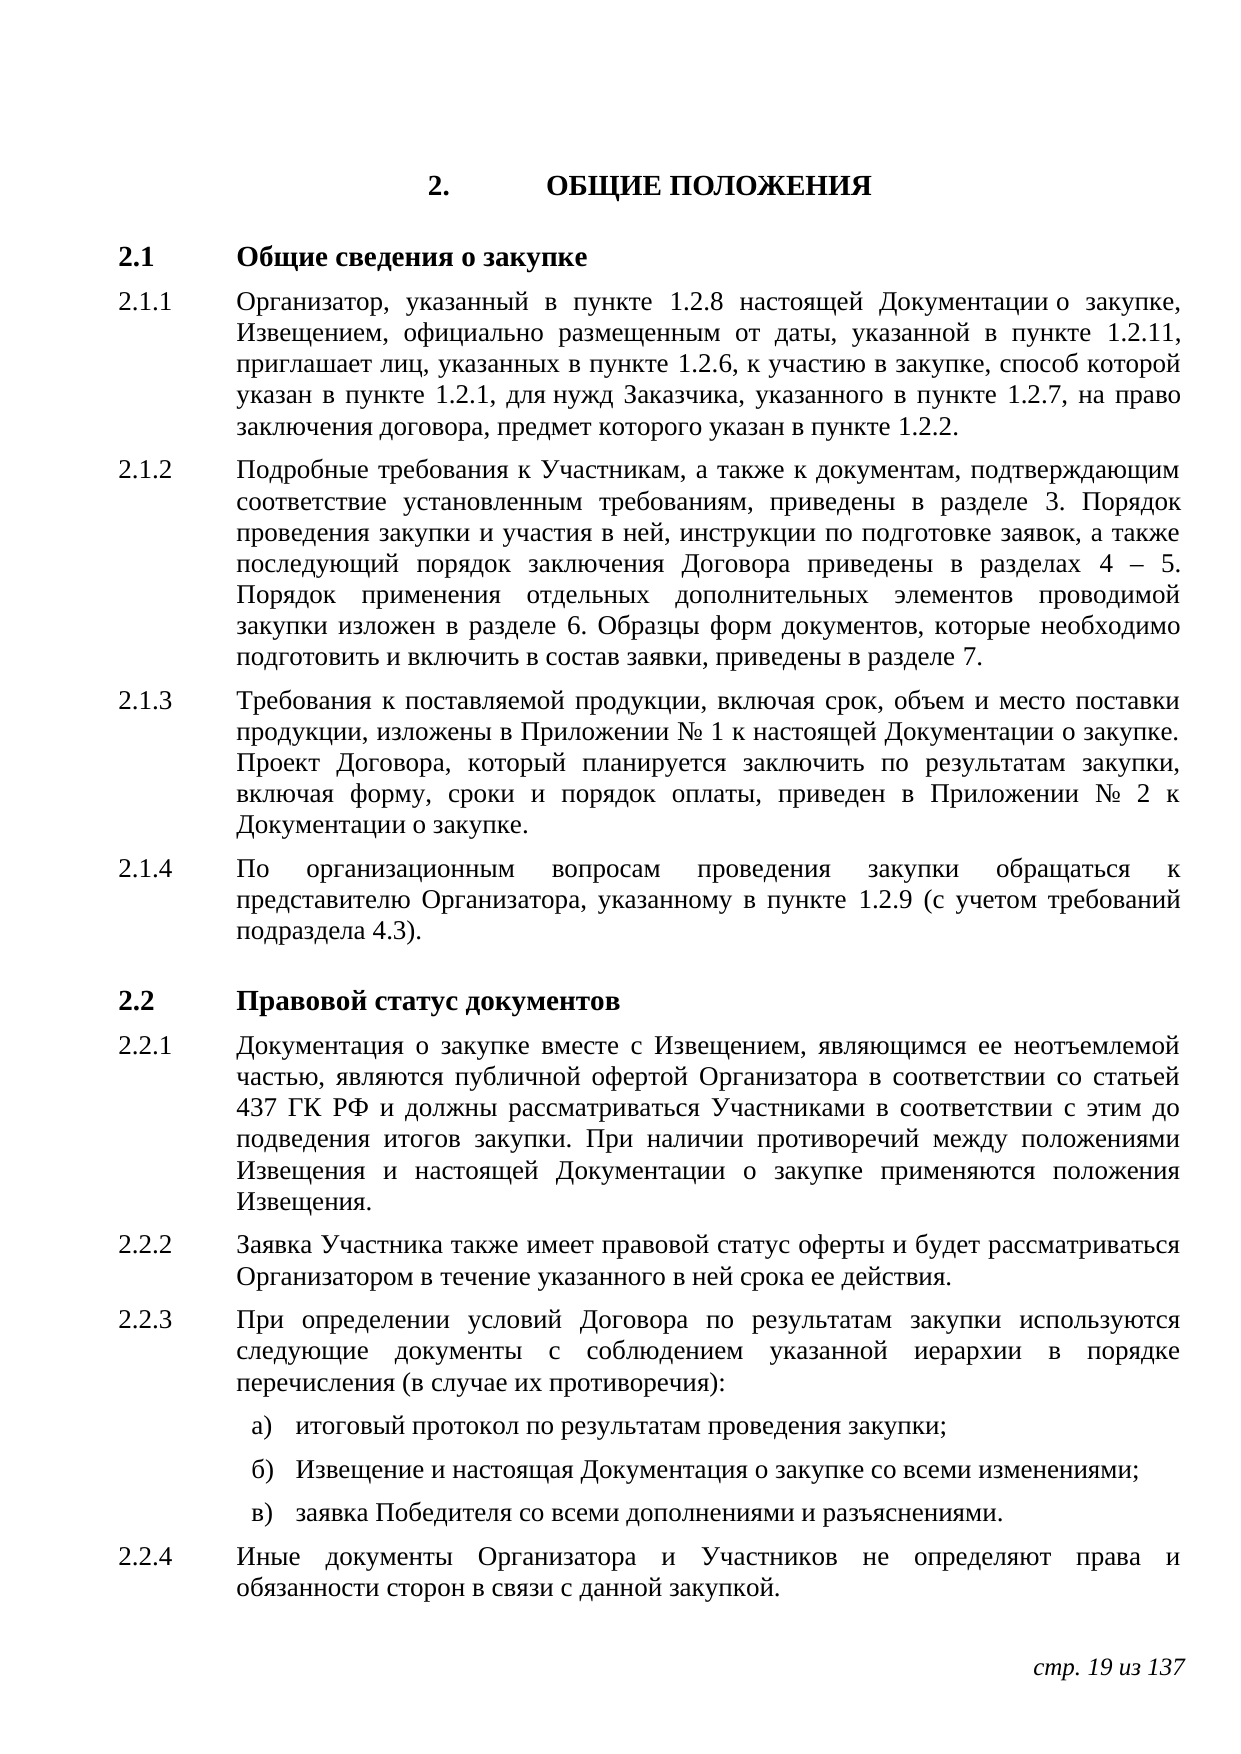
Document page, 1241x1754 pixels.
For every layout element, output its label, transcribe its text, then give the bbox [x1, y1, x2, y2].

list заявка Победителя со всеми дополнениями и разъяснениями. [251, 1497, 1181, 1528]
text По организационным вопросам проведения закупки обращаться к представителю Организатора, указанному в пункте 1.2.9 (с учетом требований подраздела 4.3). [118, 852, 1181, 946]
list Заявка Участника также имеет правовой статус оферты и будет рассматриваться Организатором в течение указанного в ней срока ее действия. [118, 1228, 1181, 1291]
subtitle Общие сведения о закупке [118, 239, 1181, 273]
list итоговый протокол по результатам проведения закупки; [251, 1409, 1181, 1440]
text Организатор, указанный в пункте 1.2.8 настоящей Документации о закупке, Извещением, официально размещенным от даты, указанной в пункте 1.2.11, приглашает лиц, указанных в пункте 1.2.6, к участию в закупке, способ которой указан в пункте 1.2.1, для нужд Заказчика, указанного в пункте 1.2.7, на право заключения договора, предмет которого указан в пункте 1.2.2. [118, 285, 1181, 441]
text Подробные требования к Участникам, а также к документам, подтверждающим соответствие установленным требованиям, приведены в разделе 3. Порядок проведения закупки и участия в ней, инструкции по подготовке заявок, а также последующий порядок заключения Договора приведены в разделах 4 – 5. Порядок применения отдельных дополнительных элементов проводимой закупки изложен в разделе 6. Образцы форм документов, которые необходимо подготовить и включить в состав заявки, приведены в разделе 7. [118, 453, 1181, 671]
subtitle ОБЩИЕ ПОЛОЖЕНИЯ [118, 168, 1181, 202]
text Требования к поставляемой продукции, включая срок, объем и место поставки продукции, изложены в Приложении № 1 к настоящей Документации о закупке. Проект Договора, который планируется заключить по результатам закупки, включая форму, сроки и порядок оплаты, приведен в Приложении № 2 к Документации о закупке. [118, 684, 1181, 840]
list При определении условий Договора по результатам закупки используются следующие документы с соблюдением указанной иерархии в порядке перечисления (в случае их противоречия): [118, 1303, 1181, 1397]
subtitle Правовой статус документов [118, 983, 1181, 1017]
list Извещение и настоящая Документация о закупке со всеми изменениями; [251, 1453, 1181, 1484]
list Иные документы Организатора и Участников не определяют права и обязанности сторон в связи с данной закупкой. [118, 1540, 1181, 1602]
list Документация о закупке вместе с Извещением, являющимся ее неотъемлемой частью, являются публичной офертой Организатора в соответствии со статьей 437 ГК РФ и должны рассматриваться Участниками в соответствии с этим до подведения итогов закупки. При наличии противоречий между положениями Извещения и настоящей Документации о закупке применяются положения Извещения. [118, 1029, 1181, 1216]
